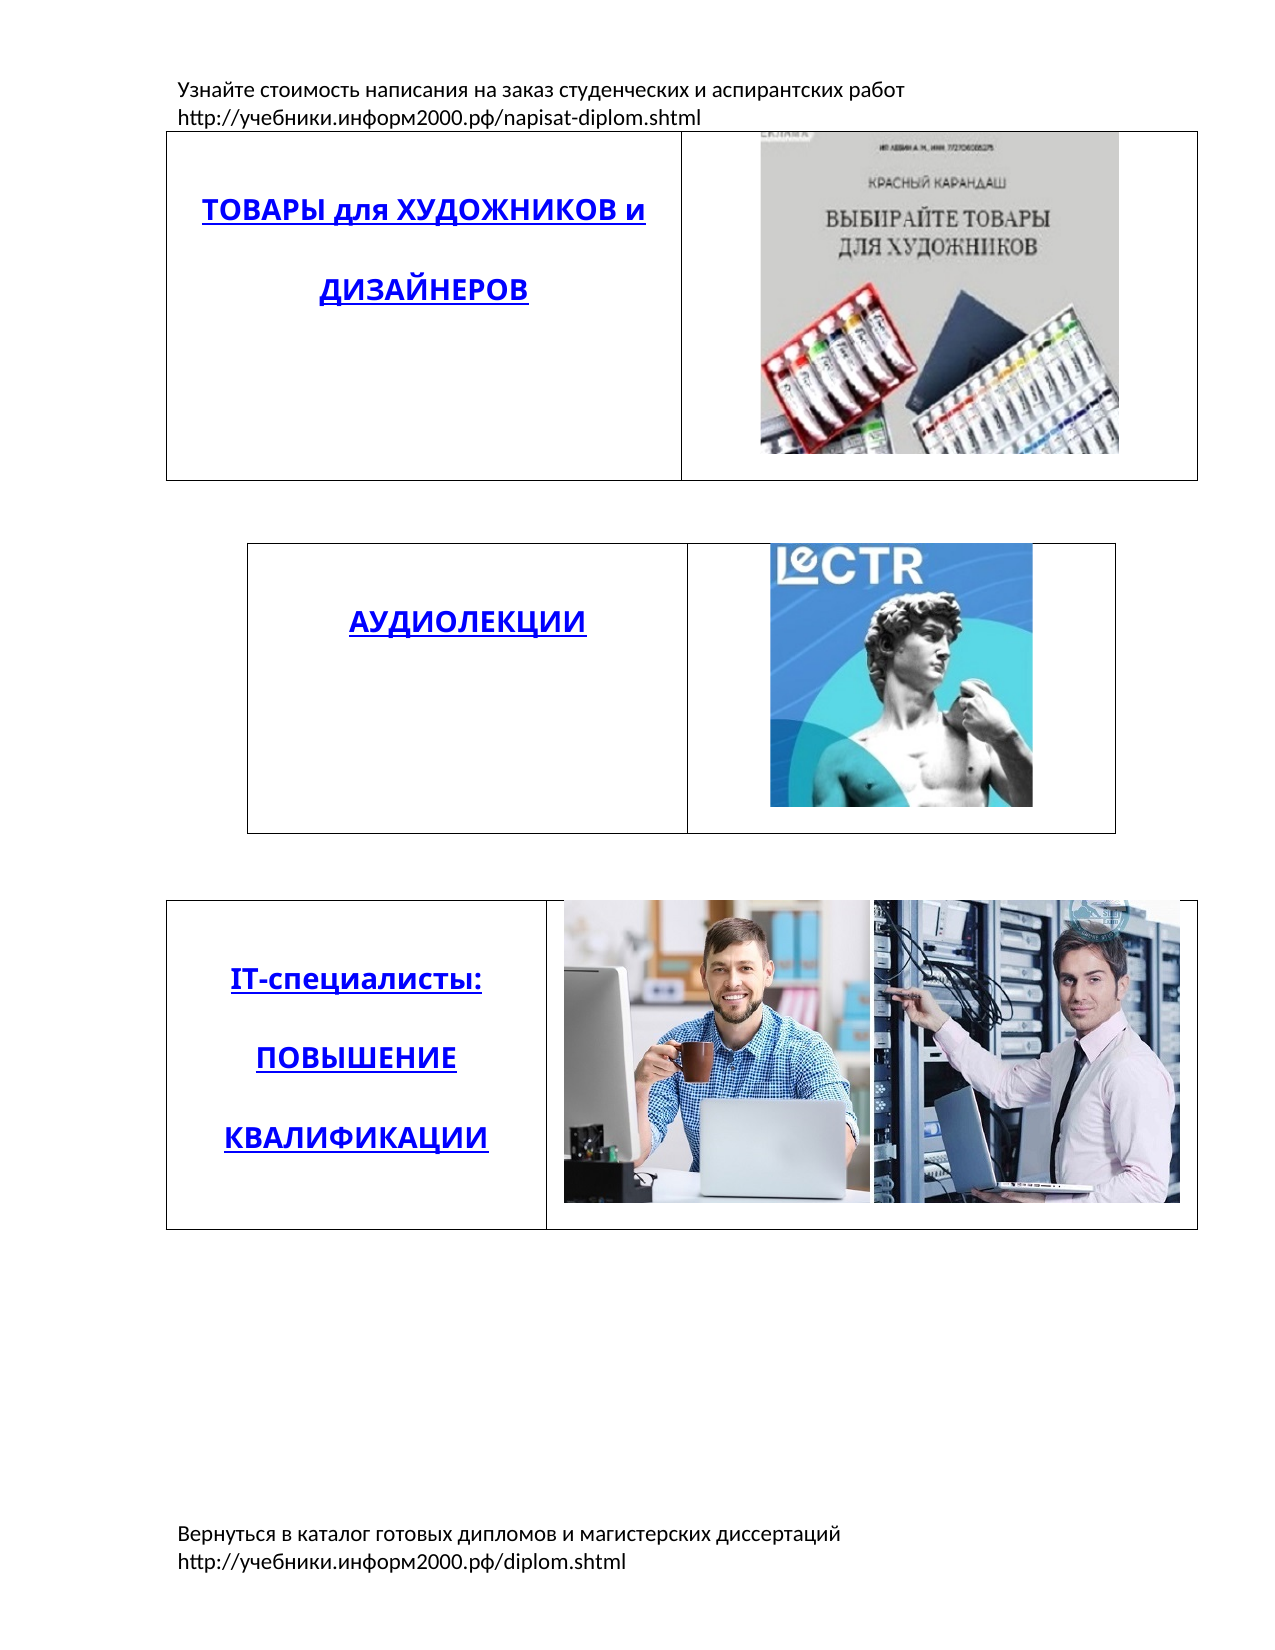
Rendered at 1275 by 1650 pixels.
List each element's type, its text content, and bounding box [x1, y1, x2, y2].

picture [564, 900, 1180, 1203]
table_header [688, 544, 1115, 832]
table_header [547, 901, 1197, 1229]
table_header [682, 132, 1197, 480]
picture [770, 543, 1033, 807]
table_header IT-специалисты: ПОВЫШЕНИЕ КВАЛИФИКАЦИИ [167, 901, 546, 1229]
table_header АУДИОЛЕКЦИИ [248, 544, 687, 832]
picture [760, 132, 1119, 454]
table_header ТОВАРЫ для ХУДОЖНИКОВ и ДИЗАЙНЕРОВ [167, 132, 681, 480]
